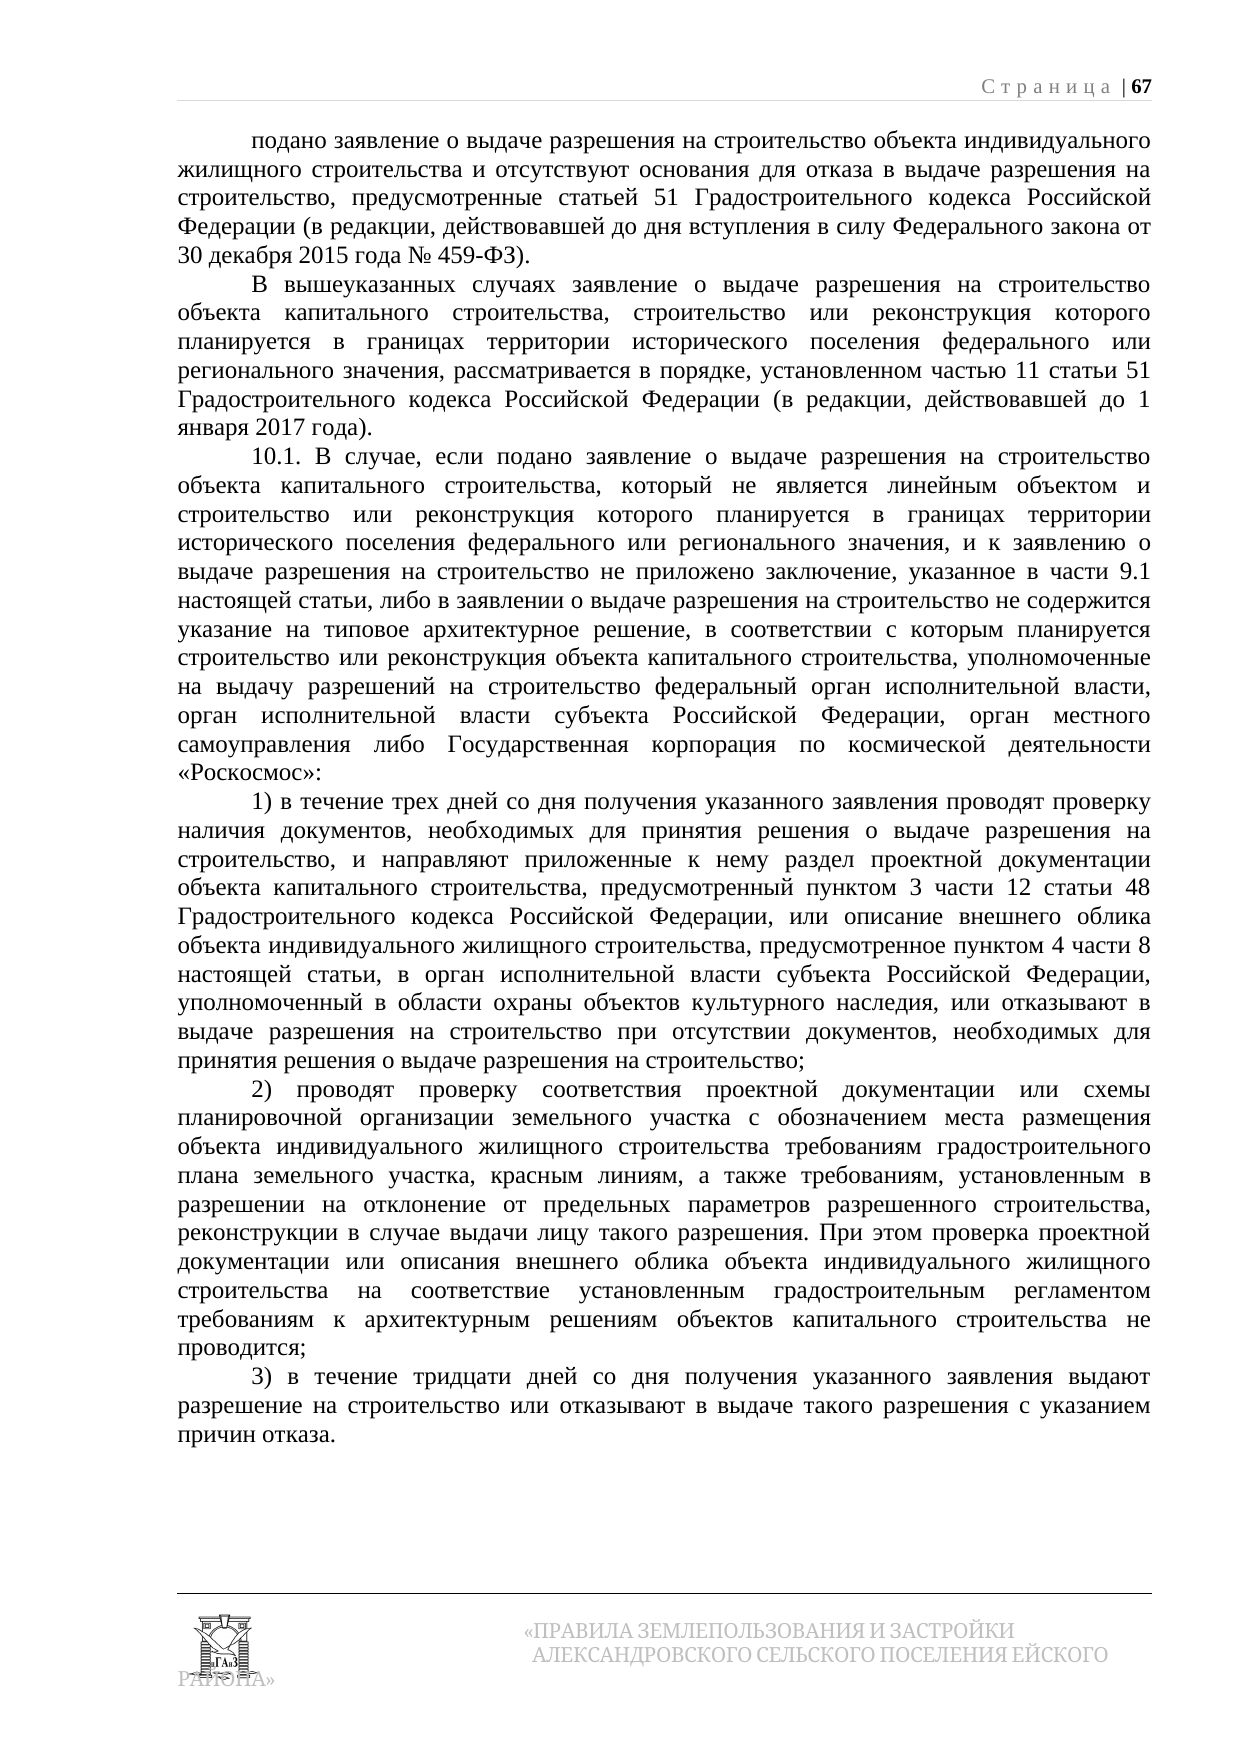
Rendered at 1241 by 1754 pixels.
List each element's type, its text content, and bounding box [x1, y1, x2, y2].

picture [189, 1613, 259, 1681]
text В вышеуказанных случаях заявление о выдаче разрешения на строительство объекта капитального строительства, строительство или реконструкция которого планируется в границах территории исторического поселения федерального или регионального значения, рассматривается в порядке, установленном частью 11 статьи 51 Градостроительного кодекса Российской Федерации (в редакции, действовавшей до 1 января 2017 года). [177, 269, 1152, 441]
text 10.1. В случае, если подано заявление о выдаче разрешения на строительство объекта капитального строительства, который не является линейным объектом и строительство или реконструкция которого планируется в границах территории исторического поселения федерального или регионального значения, и к заявлению о выдаче разрешения на строительство не приложено заключение, указанное в части 9.1 настоящей статьи, либо в заявлении о выдаче разрешения на строительство не содержится указание на типовое архитектурное решение, в соответствии с которым планируется строительство или реконструкция объекта капитального строительства, уполномоченные на выдачу разрешений на строительство федеральный орган исполнительной власти, орган исполнительной власти субъекта Российской Федерации, орган местного самоуправления либо Государственная корпорация по космической деятельности «Роскосмос»: [177, 441, 1152, 786]
picture [223, 1672, 232, 1681]
text 2) проводят проверку соответствия проектной документации или схемы планировочной организации земельного участка с обозначением места размещения объекта индивидуального жилищного строительства требованиям градостроительного плана земельного участка, красным линиям, а также требованиям, установленным в разрешении на отклонение от предельных параметров разрешенного строительства, реконструкции в случае выдачи лицу такого разрешения. При этом проверка проектной документации или описания внешнего облика объекта индивидуального жилищного строительства на соответствие установленным градостроительным регламентом требованиям к архитектурным решениям объектов капитального строительства не проводится; [177, 1074, 1152, 1361]
text 1) в течение трех дней со дня получения указанного заявления проводят проверку наличия документов, необходимых для принятия решения о выдаче разрешения на строительство, и направляют приложенные к нему раздел проектной документации объекта капитального строительства, предусмотренный пунктом 3 части 12 статьи 48 Градостроительного кодекса Российской Федерации, или описание внешнего облика объекта индивидуального жилищного строительства, предусмотренное пунктом 4 части 8 настоящей статьи, в орган исполнительной власти субъекта Российской Федерации, уполномоченный в области охраны объектов культурного наследия, или отказывают в выдаче разрешения на строительство при отсутствии документов, необходимых для принятия решения о выдаче разрешения на строительство; [177, 786, 1152, 1074]
text 3) в течение тридцати дней со дня получения указанного заявления выдают разрешение на строительство или отказывают в выдаче такого разрешения с указанием причин отказа. [177, 1361, 1152, 1447]
text подано заявление о выдаче разрешения на строительство объекта индивидуального жилищного строительства и отсутствуют основания для отказа в выдаче разрешения на строительство, предусмотренные статьей 51 Градостроительного кодекса Российской Федерации (в редакции, действовавшей до дня вступления в силу Федерального закона от 30 декабря 2015 года № 459-ФЗ). [177, 125, 1152, 269]
